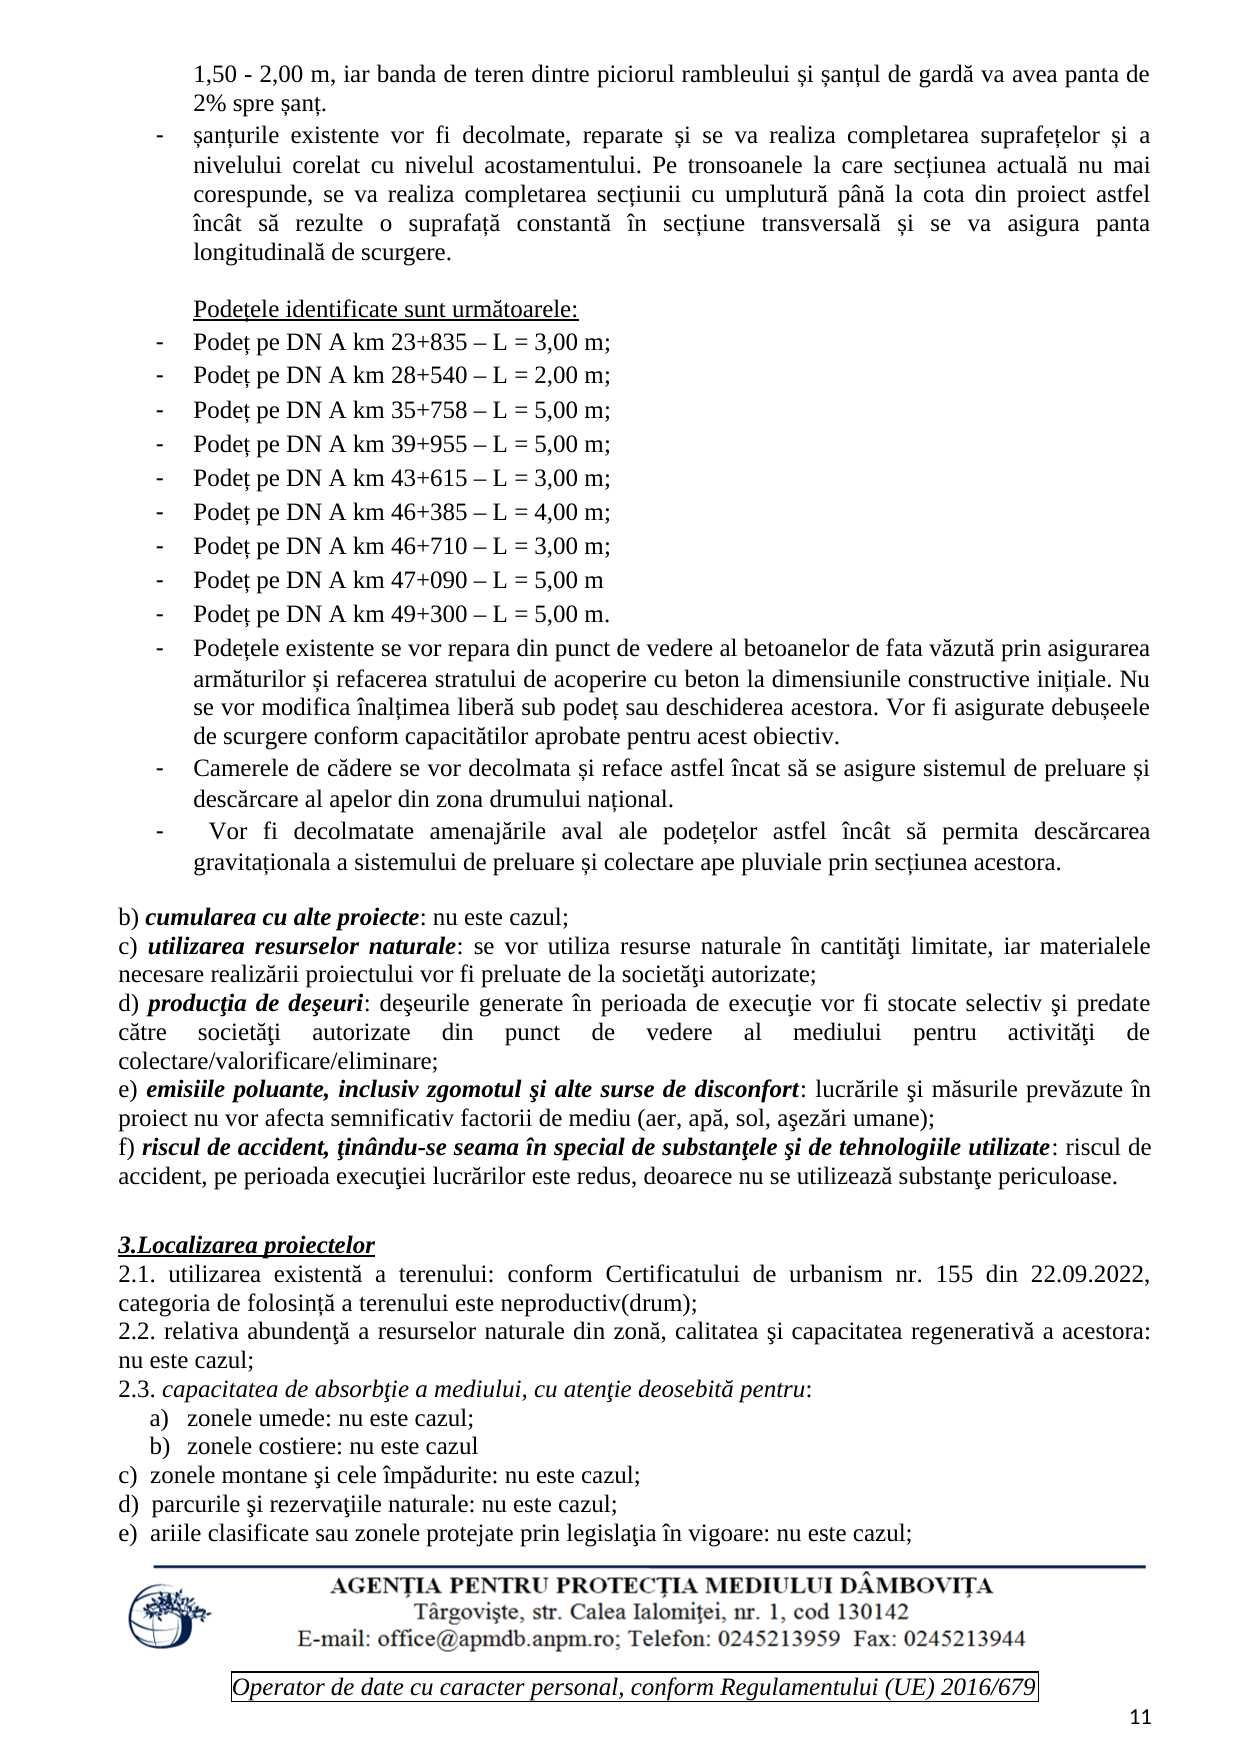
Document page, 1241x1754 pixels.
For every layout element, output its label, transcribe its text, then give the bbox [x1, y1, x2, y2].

list Podețele identificate sunt următoarele: [193, 294, 1152, 323]
list Podeț pe DN A km 49+300 – L = 5,00 m. [156, 596, 1152, 630]
text 3.Localizarea proiectelor [118, 1230, 1152, 1259]
list zonele costiere: nu este cazul [149, 1431, 1152, 1460]
text e) emisiile poluante, inclusiv zgomotul şi alte surse de disconfort: lucrările şi măsurile prevăzute în proiect nu vor afecta semnificativ factorii de mediu (aer, apă, sol, aşezări umane); [118, 1074, 1152, 1132]
list Podeț pe DN A km 28+540 – L = 2,00 m; [156, 357, 1152, 391]
text 2.3. capacitatea de absorbţie a mediului, cu atenţie deosebită pentru: [118, 1374, 1152, 1403]
text c) utilizarea resurselor naturale: se vor utiliza resurse naturale în cantităţi limitate, iar materialele necesare realizării proiectului vor fi preluate de la societăţi autorizate; [118, 931, 1152, 988]
picture [123, 1558, 1147, 1672]
text f) riscul de accident, ţinându-se seama în special de substanţele şi de tehnologiile utilizate: riscul de accident, pe perioada execuţiei lucrărilor este redus, deoarece nu se utilizează substanţe periculoase. [118, 1132, 1152, 1189]
list șanțurile existente vor fi decolmate, reparate și se va realiza completarea suprafețelor și a nivelului corelat cu nivelul acostamentului. Pe tronsoanele la care secțiunea actuală nu mai corespunde, se va realiza completarea secțiunii cu umplutură până la cota din proiect astfel încât să rezulte o suprafață constantă în secțiune transversală și se va asigura panta longitudinală de scurgere. [156, 117, 1152, 266]
list Podeț pe DN A km 46+385 – L = 4,00 m; [156, 493, 1152, 527]
text b) cumularea cu alte proiecte: nu este cazul; [118, 902, 1152, 931]
list Camerele de cădere se vor decolmata și reface astfel încat să se asigure sistemul de preluare și descărcare al apelor din zona drumului național. [156, 750, 1152, 813]
list Podeț pe DN A km 47+090 – L = 5,00 m [156, 562, 1152, 596]
list Podeț pe DN A km 43+615 – L = 3,00 m; [156, 459, 1152, 493]
list Podeț pe DN A km 46+710 – L = 3,00 m; [156, 527, 1152, 562]
text c) zonele montane şi cele împădurite: nu este cazul; [118, 1460, 1152, 1489]
text 2.1. utilizarea existentă a terenului: conform Certificatului de urbanism nr. 155 din 22.09.2022, categoria de folosință a terenului este neproductiv(drum); [118, 1259, 1152, 1316]
text e) ariile clasificate sau zonele protejate prin legislaţia în vigoare: nu este cazul; [118, 1518, 1152, 1546]
list Podeț pe DN A km 23+835 – L = 3,00 m; [156, 323, 1152, 357]
list Podețele existente se vor repara din punct de vedere al betoanelor de fata văzută prin asigurarea armăturilor și refacerea stratului de acoperire cu beton la dimensiunile constructive inițiale. Nu se vor modifica înalțimea liberă sub podeț sau deschiderea acestora. Vor fi asigurate debușeele de scurgere conform capacitătilor aprobate pentru acest obiectiv. [156, 630, 1152, 750]
text d) parcurile şi rezervaţiile naturale: nu este cazul; [118, 1489, 1152, 1518]
text d) producţia de deşeuri: deşeurile generate în perioada de execuţie vor fi stocate selectiv şi predate către societăţi autorizate din punct de vedere al mediului pentru activităţi de colectare/valorificare/eliminare; [118, 988, 1152, 1074]
list Podeț pe DN A km 35+758 – L = 5,00 m; [156, 391, 1152, 425]
list Vor fi decolmatate amenajările aval ale podețelor astfel încât să permita descărcarea gravitaționala a sistemului de preluare și colectare ape pluviale prin secțiunea acestora. [156, 813, 1152, 876]
list zonele umede: nu este cazul; [149, 1403, 1152, 1431]
list Podeț pe DN A km 39+955 – L = 5,00 m; [156, 425, 1152, 459]
text 2.2. relativa abundenţă a resurselor naturale din zonă, calitatea şi capacitatea regenerativă a acestora: nu este cazul; [118, 1316, 1152, 1374]
